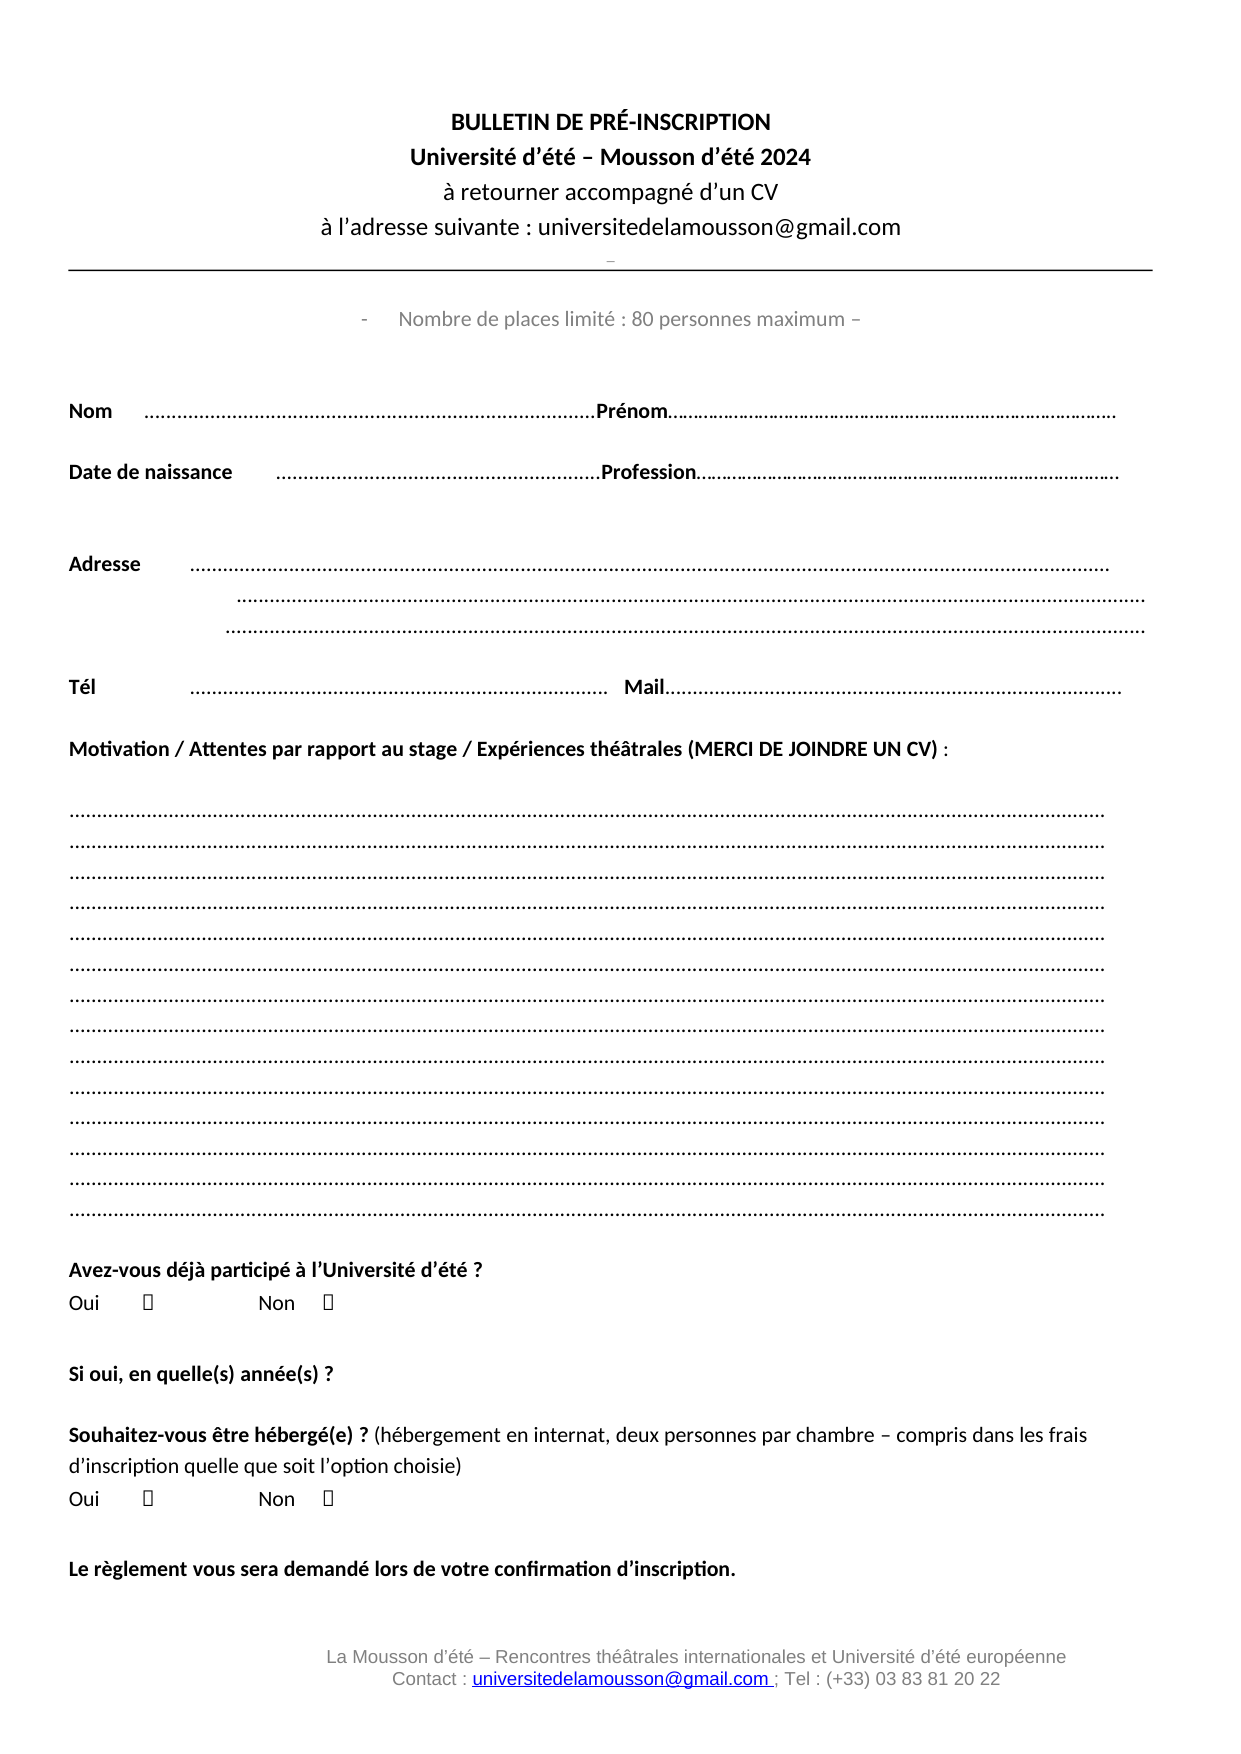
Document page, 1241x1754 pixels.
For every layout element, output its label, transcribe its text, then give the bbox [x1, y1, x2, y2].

text ............................................................................................................................................................................................ [69, 796, 1171, 823]
text Nom ..................................................................................Prénom…………………………………………………………………………….. [68, 397, 1171, 424]
text Adresse ....................................................................................................................................................................... [68, 551, 1171, 577]
text ............................................................................................................................................................................................ [69, 1073, 1171, 1099]
text - Nombre de places limité : 80 personnes maximum – [56, 305, 1166, 332]
text ............................................................................................................................................................................................ [69, 981, 1171, 1007]
text Oui  Non  [68, 1287, 1171, 1317]
subtitle Le règlement vous sera demandé lors de votre confirmation d’inscription. [68, 1555, 1171, 1581]
text d’inscription quelle que soit l’option choisie) Oui  Non  [68, 1452, 463, 1513]
subtitle Avez-vous déjà participé à l’Université d’été ? [68, 1257, 1171, 1283]
text ............................................................................................................................................................................................ [69, 1103, 1171, 1130]
subtitle Motivation / Attentes par rapport au stage / Expériences théâtrales (MERCI DE JOINDRE UN CV) : [68, 735, 1171, 762]
text Université d’été – Mousson d’été 2024 [56, 141, 1164, 172]
subtitle Si oui, en quelle(s) année(s) ? [68, 1360, 1171, 1386]
text ............................................................................................................................................................................................ [69, 919, 1171, 946]
text ............................................................................................................................................................................................ [69, 1011, 1171, 1038]
text ............................................................................................................................................................................................ [69, 1195, 1171, 1222]
subtitle BULLETIN DE PRÉ-INSCRIPTION [56, 106, 1166, 136]
text ..................................................................................................................................................................... [56, 581, 1147, 608]
text Date de naissance ...........................................................Profession………………………………………………………………………… [68, 458, 1171, 485]
text Souhaitez-vous être hébergé(e) ? (hébergement en internat, deux personnes par chambre – compris dans les frais [68, 1421, 1171, 1448]
text ............................................................................................................................................................................................ [69, 858, 1171, 884]
text ............................................................................................................................................................................................ [69, 1042, 1171, 1069]
text ....................................................................................................................................................................... [56, 612, 1147, 639]
text à retourner accompagné d’un CV [56, 176, 1164, 206]
text ............................................................................................................................................................................................ [69, 950, 1171, 977]
text ............................................................................................................................................................................................ [69, 827, 1171, 854]
text à l’adresse suivante : universitedelamousson@gmail.com [56, 211, 1165, 241]
text ............................................................................................................................................................................................ [69, 888, 1171, 915]
text Tél ............................................................................ Mail................................................................................... [68, 673, 1171, 700]
text ............................................................................................................................................................................................ [69, 1134, 1171, 1160]
text ............................................................................................................................................................................................ [69, 1164, 1171, 1191]
